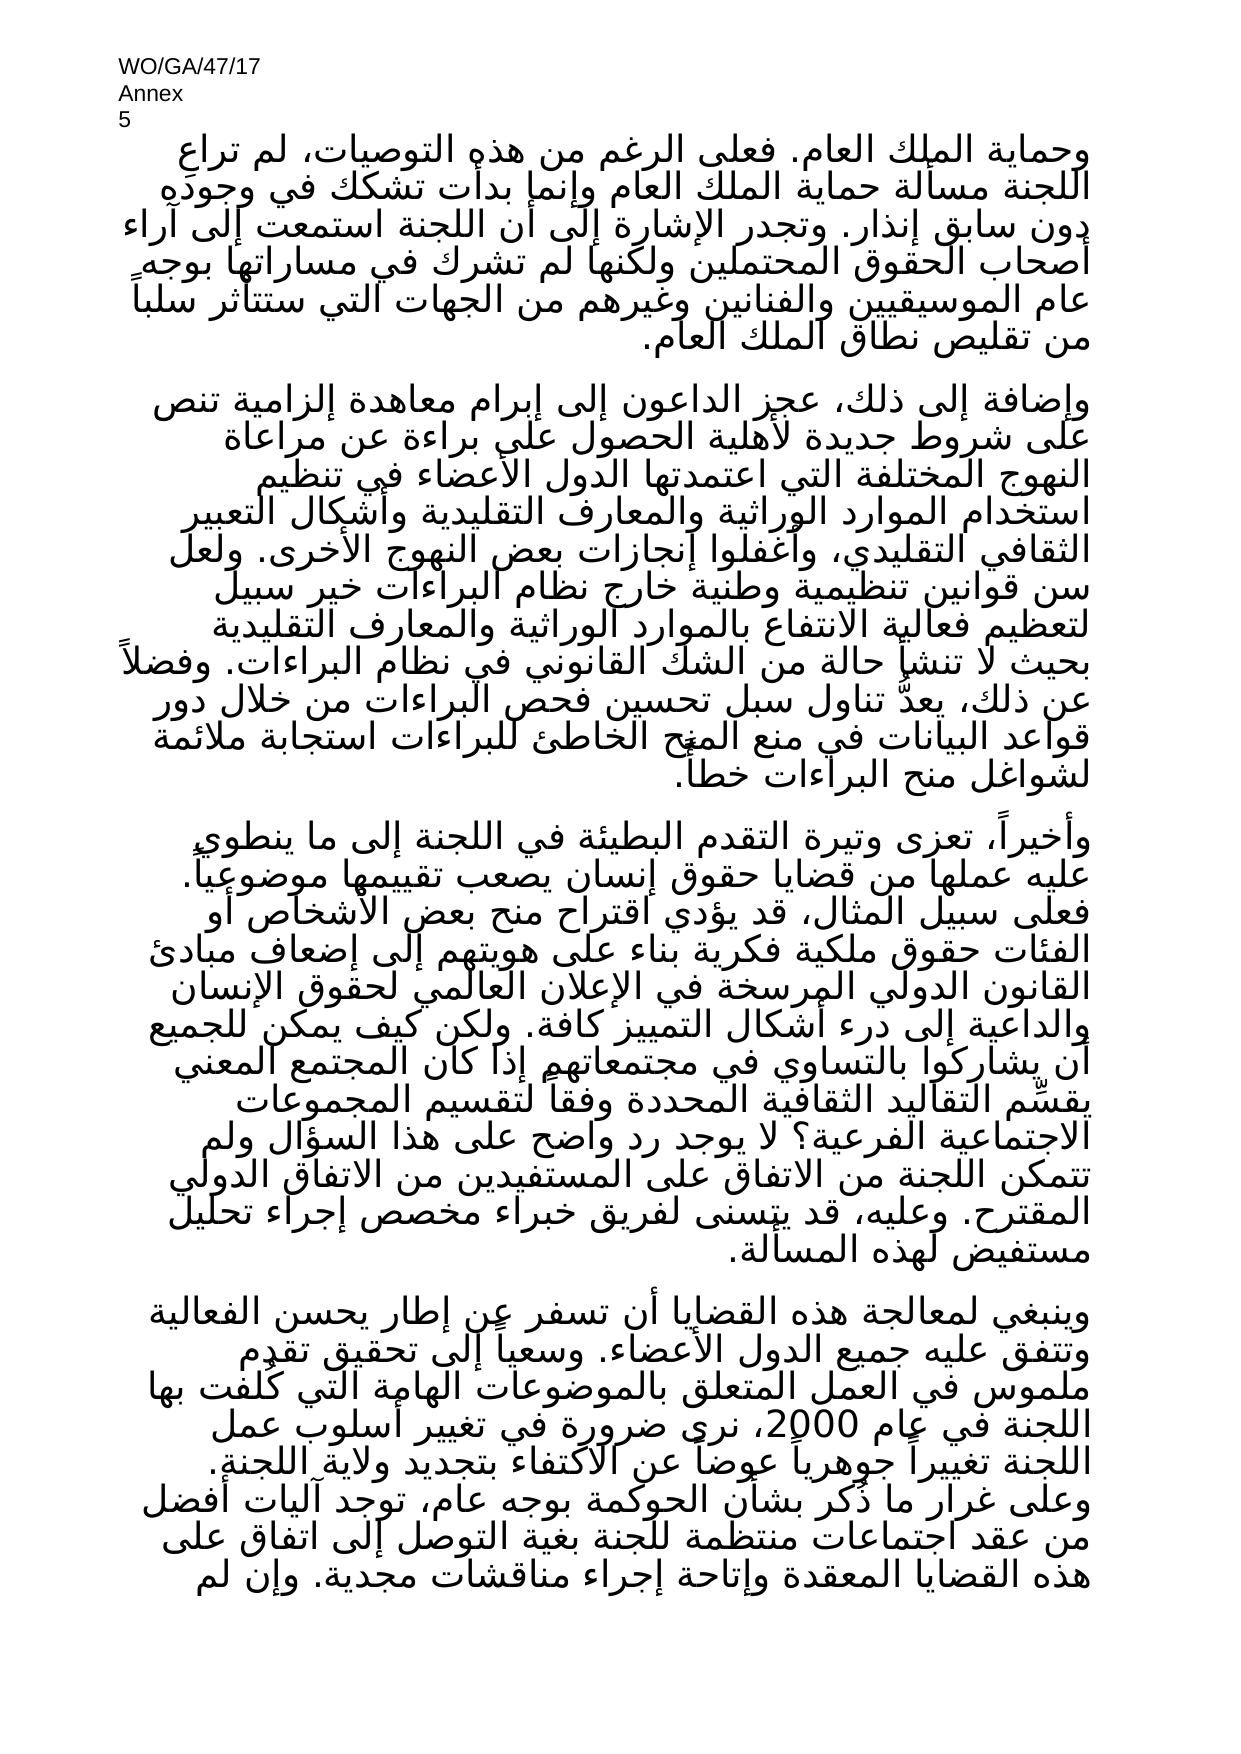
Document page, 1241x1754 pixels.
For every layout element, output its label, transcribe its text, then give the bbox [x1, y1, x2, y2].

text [118, 132, 1092, 357]
text وإضافة إلى ذلك، عجز الداعون إلى إبرام معاهدة إلزامية تنص على شروط جديدة لأهلية الحصول على براءة عن مراعاة النهوج المختلفة التي اعتمدتها الدول الأعضاء في تنظيم استخدام الموارد الوراثية والمعارف التقليدية وأشكال التعبير الثقافي التقليدي، وأغفلوا إنجازات بعض النهوج الأخرى. ولعل سن قوانين تنظيمية وطنية خارج نظام البراءات خير سبيل لتعظيم فعالية الانتفاع بالموارد الوراثية والمعارف التقليدية بحيث لا تنشأ حالة من الشك القانوني في نظام البراءات. وفضلاً عن ذلك، يعدُّ تناول سبل تحسين فحص البراءات من خلال دور قواعد البيانات في منع المنح الخاطئ للبراءات استجابة ملائمة لشواغل منح البراءات خطأً. [118, 382, 1092, 795]
text وأخيراً، تعزى وتيرة التقدم البطيئة في اللجنة إلى ما ينطوي عليه عملها من قضايا حقوق إنسان يصعب تقييمها موضوعياً. فعلى سبيل المثال، قد يؤدي اقتراح منح بعض الأشخاص أو الفئات حقوق ملكية فكرية بناء على هويتهم إلى إضعاف مبادئ القانون الدولي المرسخة في الإعلان العالمي لحقوق الإنسان والداعية إلى درء أشكال التمييز كافة. ولكن كيف يمكن للجميع أن يشاركوا بالتساوي في مجتمعاتهم إذا كان المجتمع المعني يقسِّم التقاليد الثقافية المحددة وفقاً لتقسيم المجموعات الاجتماعية الفرعية؟ لا يوجد رد واضح على هذا السؤال ولم تتمكن اللجنة من الاتفاق على المستفيدين من الاتفاق الدولي المقترح. وعليه، قد يتسنى لفريق خبراء مخصص إجراء تحليل مستفيض لهذه المسألة. [118, 820, 1092, 1270]
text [118, 1295, 1092, 1595]
